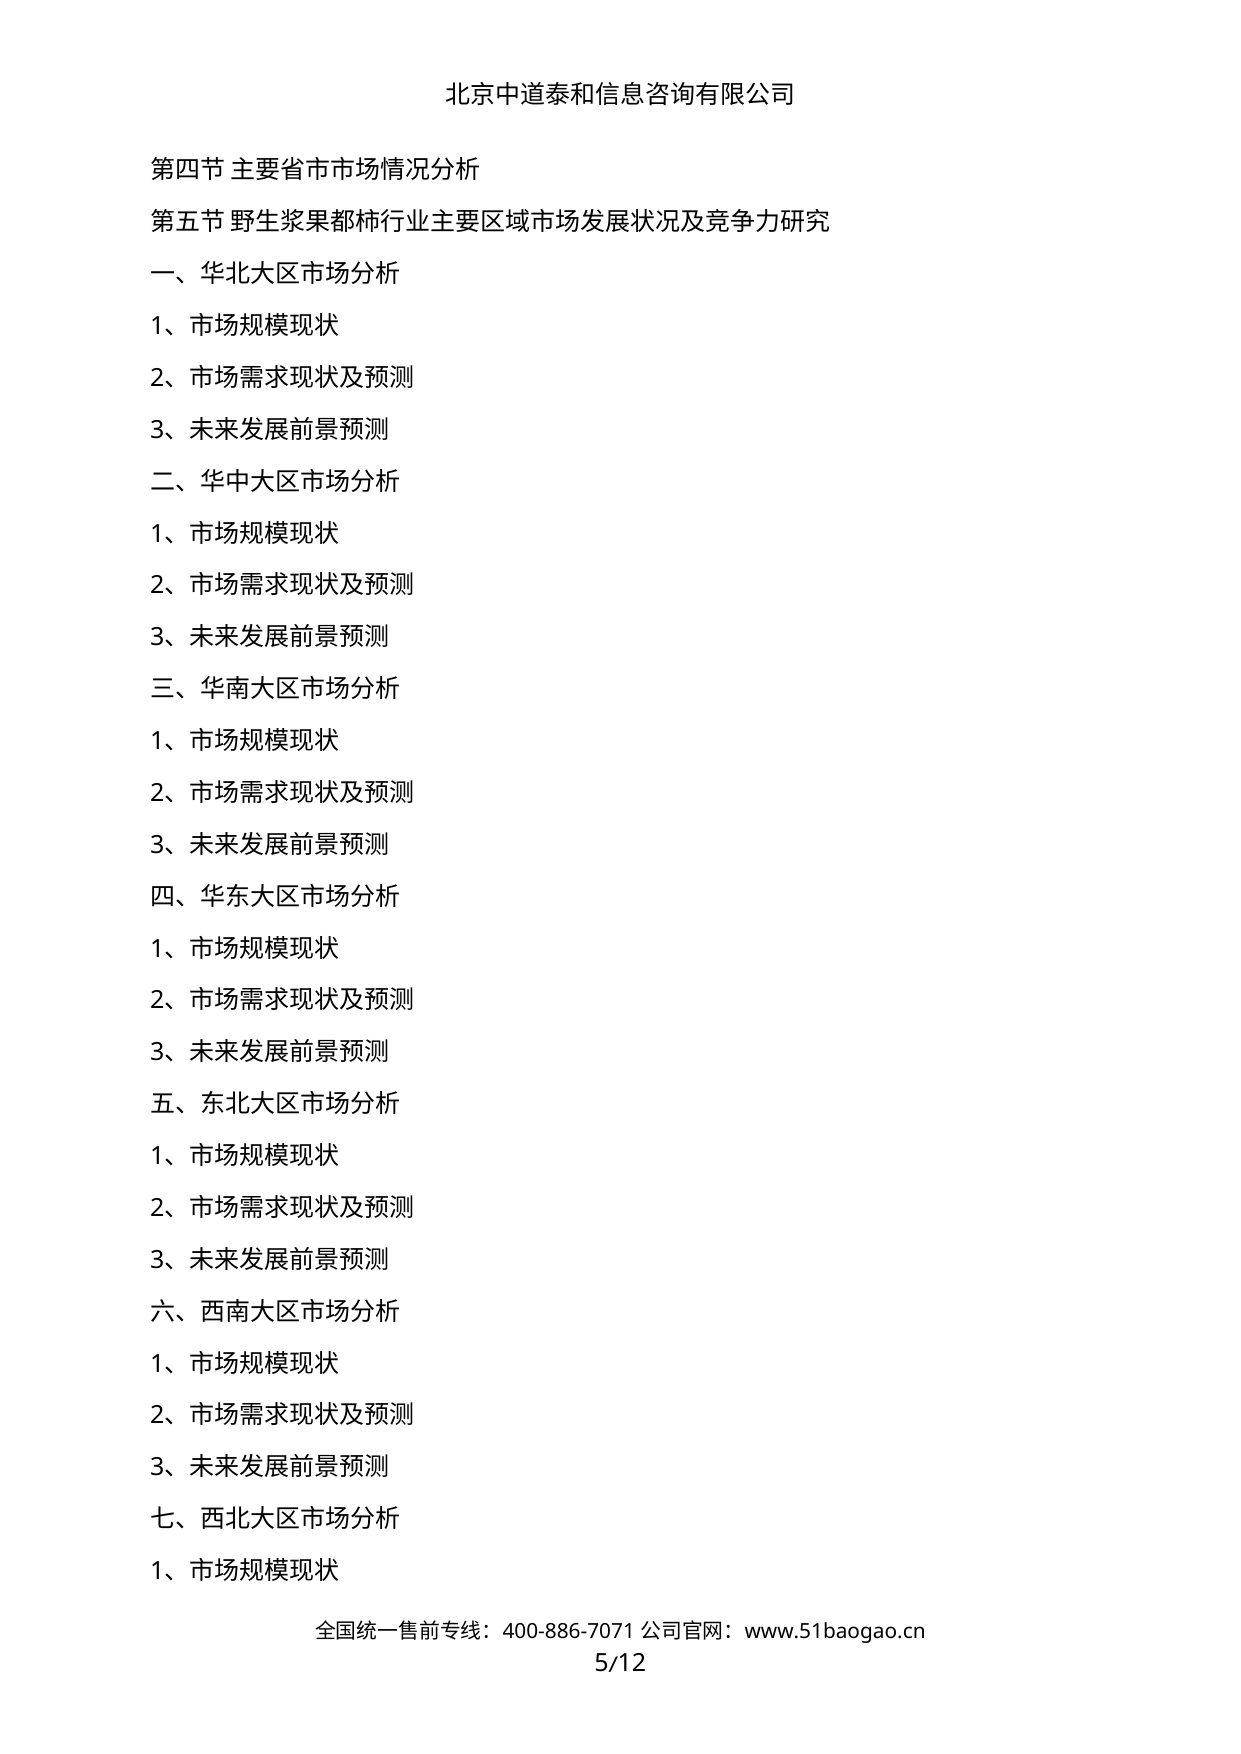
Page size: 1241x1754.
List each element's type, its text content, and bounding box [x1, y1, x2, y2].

text 1、市场规模现状 [150, 1136, 1090, 1172]
text 2、市场需求现状及预测 [150, 1395, 1090, 1431]
text 3、未来发展前景预测 [150, 1447, 1090, 1483]
text 1、市场规模现状 [150, 721, 1090, 757]
text 2、市场需求现状及预测 [150, 980, 1090, 1016]
text 2、市场需求现状及预测 [150, 565, 1090, 601]
text 四、华东大区市场分析 [150, 876, 1090, 912]
text 2、市场需求现状及预测 [150, 772, 1090, 809]
text 七、西北大区市场分析 [150, 1499, 1090, 1535]
text 第四节 主要省市市场情况分析 [150, 150, 1090, 186]
text 六、西南大区市场分析 [150, 1291, 1090, 1327]
text 3、未来发展前景预测 [150, 409, 1090, 446]
text 2、市场需求现状及预测 [150, 1187, 1090, 1224]
text 1、市场规模现状 [150, 928, 1090, 964]
text 2、市场需求现状及预测 [150, 357, 1090, 394]
text 三、华南大区市场分析 [150, 669, 1090, 705]
text 五、东北大区市场分析 [150, 1084, 1090, 1120]
text 1、市场规模现状 [150, 1551, 1090, 1587]
text 1、市场规模现状 [150, 1343, 1090, 1379]
text 第五节 野生浆果都柿行业主要区域市场发展状况及竞争力研究 [150, 202, 1090, 238]
text 1、市场规模现状 [150, 513, 1090, 549]
text 3、未来发展前景预测 [150, 824, 1090, 861]
text 3、未来发展前景预测 [150, 1032, 1090, 1068]
text 二、华中大区市场分析 [150, 461, 1090, 497]
text 3、未来发展前景预测 [150, 617, 1090, 653]
text 3、未来发展前景预测 [150, 1239, 1090, 1276]
text 一、华北大区市场分析 [150, 254, 1090, 290]
text 1、市场规模现状 [150, 306, 1090, 342]
